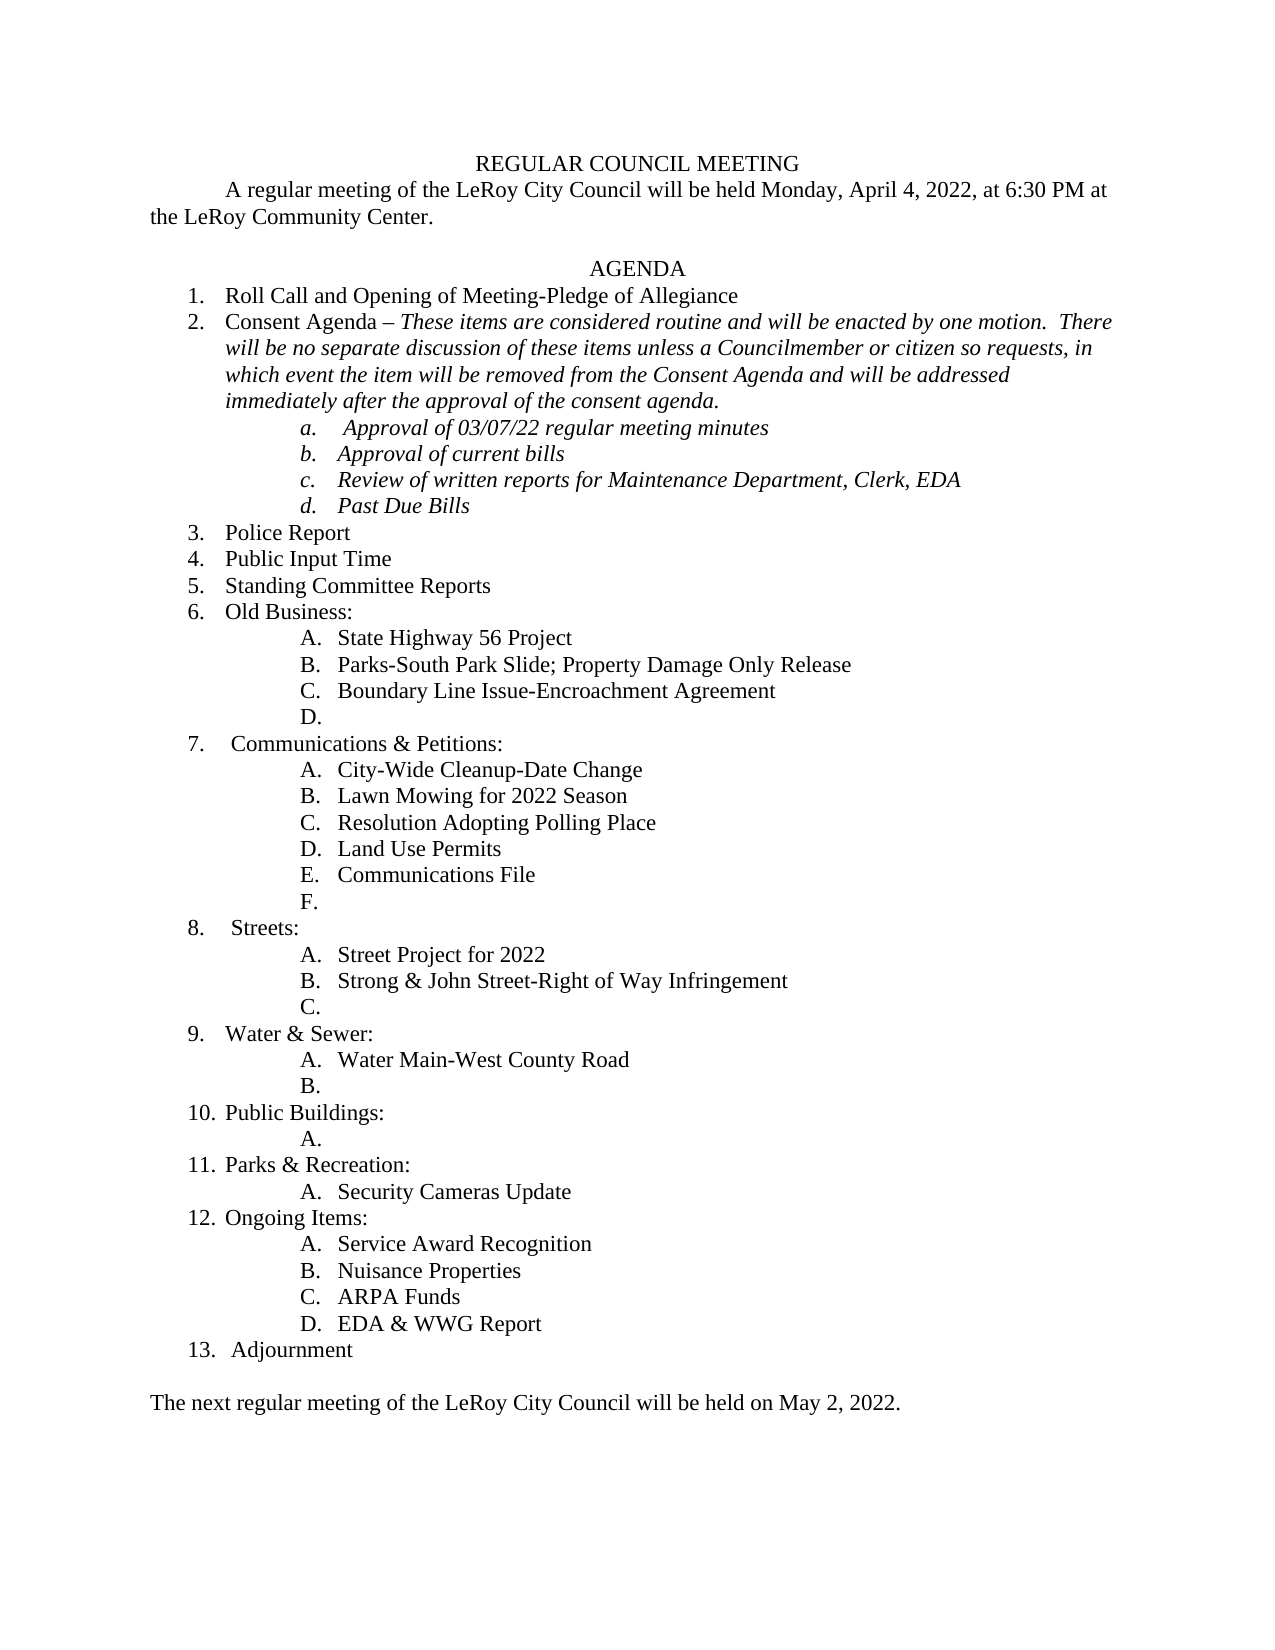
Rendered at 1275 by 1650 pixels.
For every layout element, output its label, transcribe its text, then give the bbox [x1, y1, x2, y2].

list Old Business: [187, 598, 1125, 624]
list Security Cameras Update [300, 1178, 1125, 1204]
list Resolution Adopting Polling Place [300, 809, 1125, 835]
list Parks-South Park Slide; Property Damage Only Release [300, 651, 1125, 677]
list Water Main-West County Road [300, 1046, 1125, 1072]
text A regular meeting of the LeRoy City Council will be held Monday, April 4, 2022, at 6:30 PM at the LeRoy Community Center. [150, 176, 1125, 229]
list Adjournment [187, 1336, 1125, 1362]
list EDA & WWG Report [300, 1309, 1125, 1336]
text The next regular meeting of the LeRoy City Council will be held on May 2, 2022. [150, 1389, 1125, 1415]
list Streets: [187, 914, 1125, 941]
list Roll Call and Opening of Meeting-Pledge of Allegiance [187, 282, 1125, 308]
list Boundary Line Issue-Encroachment Agreement [300, 677, 1125, 703]
list Service Award Recognition [300, 1231, 1125, 1257]
list Public Buildings: [187, 1099, 1125, 1125]
list Consent Agenda – These items are considered routine and will be enacted by one motion. There will be no separate discussion of these items unless a Councilmember or citizen so requests, in which event the item will be removed from the Consent Agenda and will be addressed immediately after the approval of the consent agenda. [187, 308, 1125, 413]
list Strong & John Street-Right of Way Infringement [300, 967, 1125, 993]
list Approval of current bills [300, 440, 1125, 466]
text AGENDA [150, 255, 1125, 282]
list ARPA Funds [300, 1283, 1125, 1309]
text REGULAR COUNCIL MEETING [150, 150, 1125, 176]
list City-Wide Cleanup-Date Change [300, 756, 1125, 782]
list Standing Committee Reports [187, 572, 1125, 598]
list Communications File [300, 862, 1125, 888]
list Street Project for 2022 [300, 941, 1125, 967]
list State Highway 56 Project [300, 624, 1125, 651]
list Lawn Mowing for 2022 Season [300, 782, 1125, 809]
list Water & Sewer: [187, 1020, 1125, 1046]
list Public Input Time [187, 545, 1125, 572]
list Nuisance Properties [300, 1257, 1125, 1283]
list Ongoing Items: [187, 1204, 1125, 1231]
list Review of written reports for Maintenance Department, Clerk, EDA [300, 466, 1125, 493]
list Approval of 03/07/22 regular meeting minutes [300, 413, 1125, 440]
list Parks & Recreation: [187, 1151, 1125, 1178]
list Past Due Bills [300, 493, 1125, 519]
list Police Report [187, 519, 1125, 545]
list Communications & Petitions: [187, 730, 1125, 756]
list Land Use Permits [300, 835, 1125, 862]
